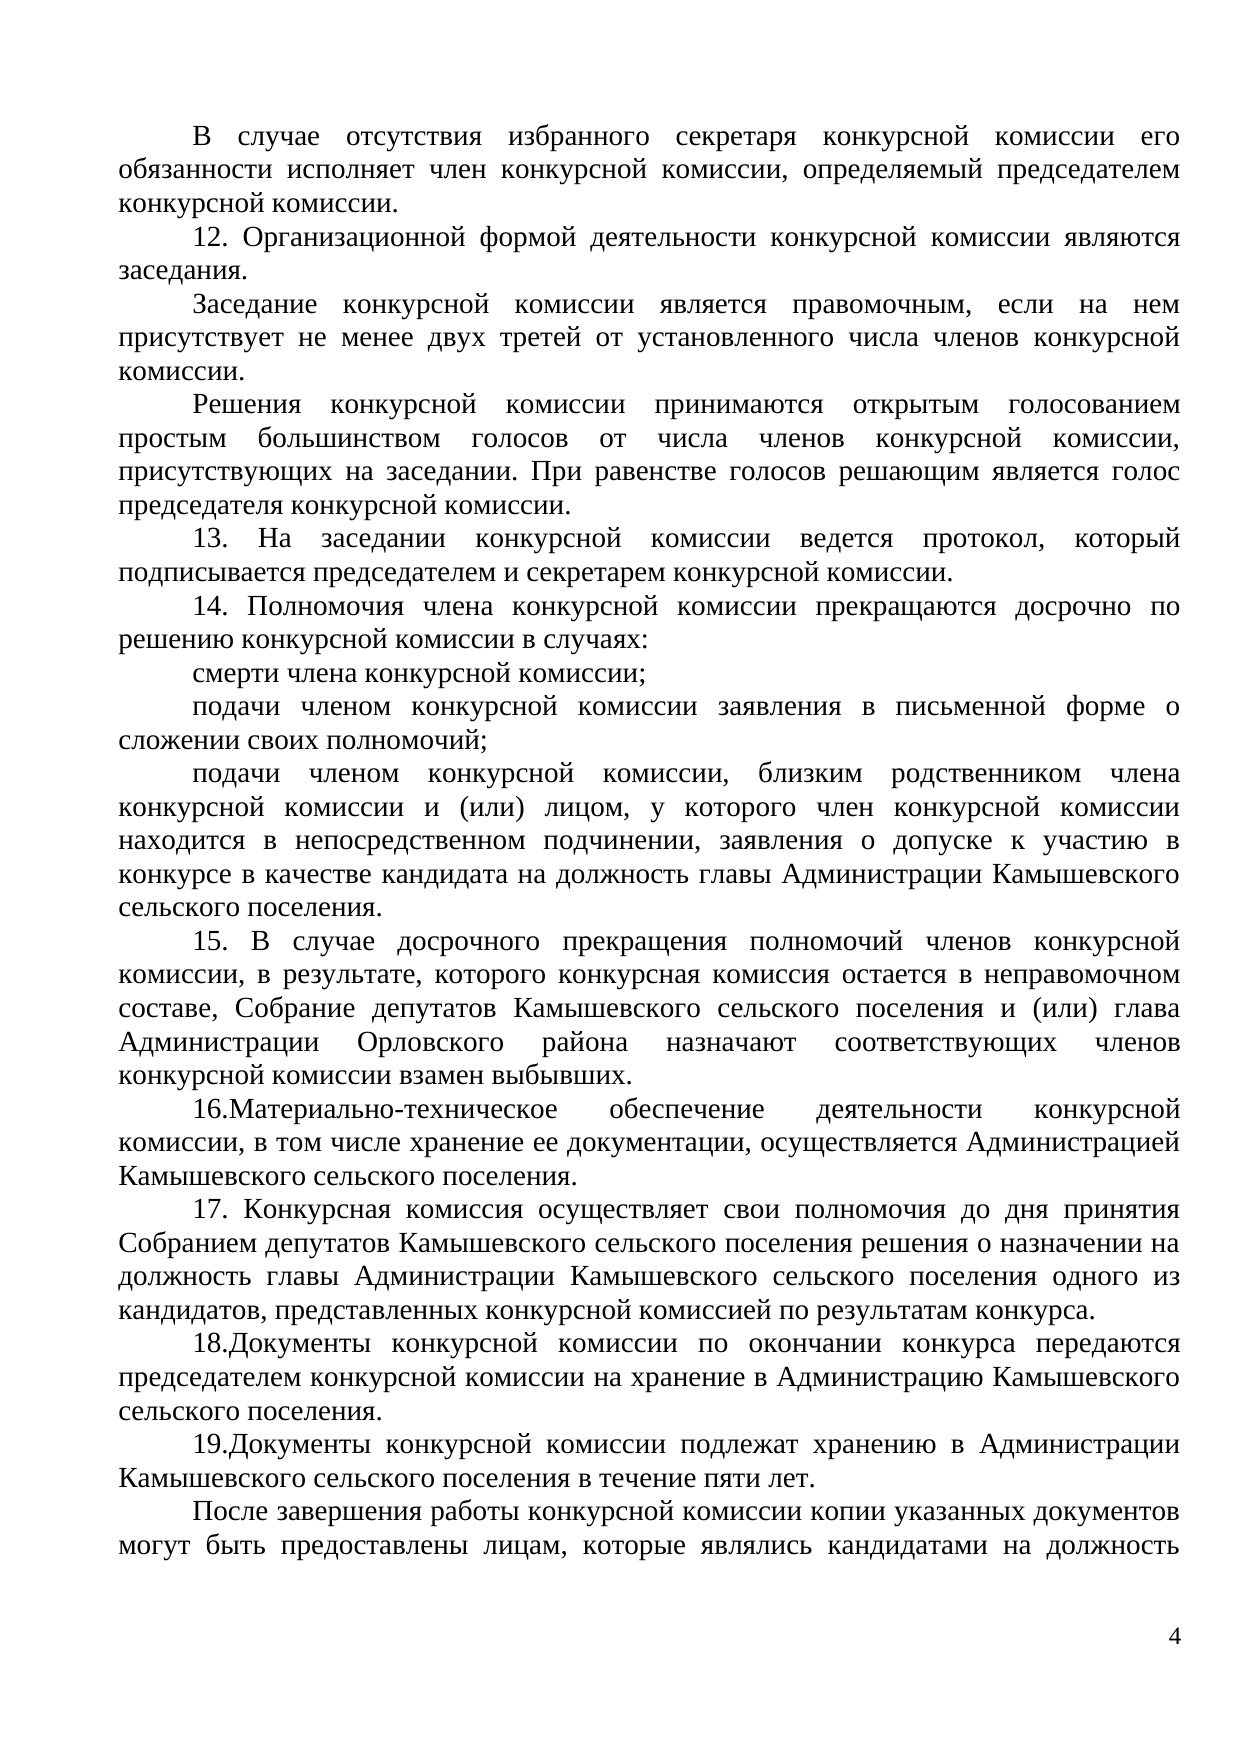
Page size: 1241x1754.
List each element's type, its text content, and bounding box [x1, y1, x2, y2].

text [118, 1493, 1181, 1560]
text 16.Материально-техническое обеспечение деятельности конкурсной комиссии, в том числе хранение ее документации, осуществляется Администрацией Камышевского сельского поселения. [118, 1091, 1181, 1191]
text подачи членом конкурсной комиссии заявления в письменной форме о сложении своих полномочий; [118, 688, 1181, 755]
text 18.Документы конкурсной комиссии по окончании конкурса передаются председателем конкурсной комиссии на хранение в Администрацию Камышевского сельского поселения. [118, 1326, 1181, 1426]
text 13. На заседании конкурсной комиссии ведется протокол, который подписывается председателем и секретарем конкурсной комиссии. [118, 521, 1181, 588]
text 15. В случае досрочного прекращения полномочий членов конкурсной комиссии, в результате, которого конкурсная комиссия остается в неправомочном составе, Собрание депутатов Камышевского сельского поселения и (или) глава Администрации Орловского района назначают соответствующих членов конкурсной комиссии взамен выбывших. [118, 923, 1181, 1091]
text Решения конкурсной комиссии принимаются открытым голосованием простым большинством голосов от числа членов конкурсной комиссии, присутствующих на заседании. При равенстве голосов решающим является голос председателя конкурсной комиссии. [118, 386, 1181, 521]
text 14. Полномочия члена конкурсной комиссии прекращаются досрочно по решению конкурсной комиссии в случаях: [118, 588, 1181, 655]
text смерти члена конкурсной комиссии; [118, 655, 1181, 688]
text 12. Организационной формой деятельности конкурсной комиссии являются заседания. [118, 219, 1181, 286]
text 19.Документы конкурсной комиссии подлежат хранению в Администрации Камышевского сельского поселения в течение пяти лет. [118, 1426, 1181, 1493]
text В случае отсутствия избранного секретаря конкурсной комиссии его обязанности исполняет член конкурсной комиссии, определяемый председателем конкурсной комиссии. [118, 118, 1181, 219]
text Заседание конкурсной комиссии является правомочным, если на нем присутствует не менее двух третей от установленного числа членов конкурсной комиссии. [118, 286, 1181, 386]
text подачи членом конкурсной комиссии, близким родственником члена конкурсной комиссии и (или) лицом, у которого член конкурсной комиссии находится в непосредственном подчинении, заявления о допуске к участию в конкурсе в качестве кандидата на должность главы Администрации Камышевского сельского поселения. [118, 755, 1181, 923]
text 17. Конкурсная комиссия осуществляет свои полномочия до дня принятия Собранием депутатов Камышевского сельского поселения решения о назначении на должность главы Администрации Камышевского сельского поселения одного из кандидатов, представленных конкурсной комиссией по результатам конкурса. [118, 1191, 1181, 1326]
